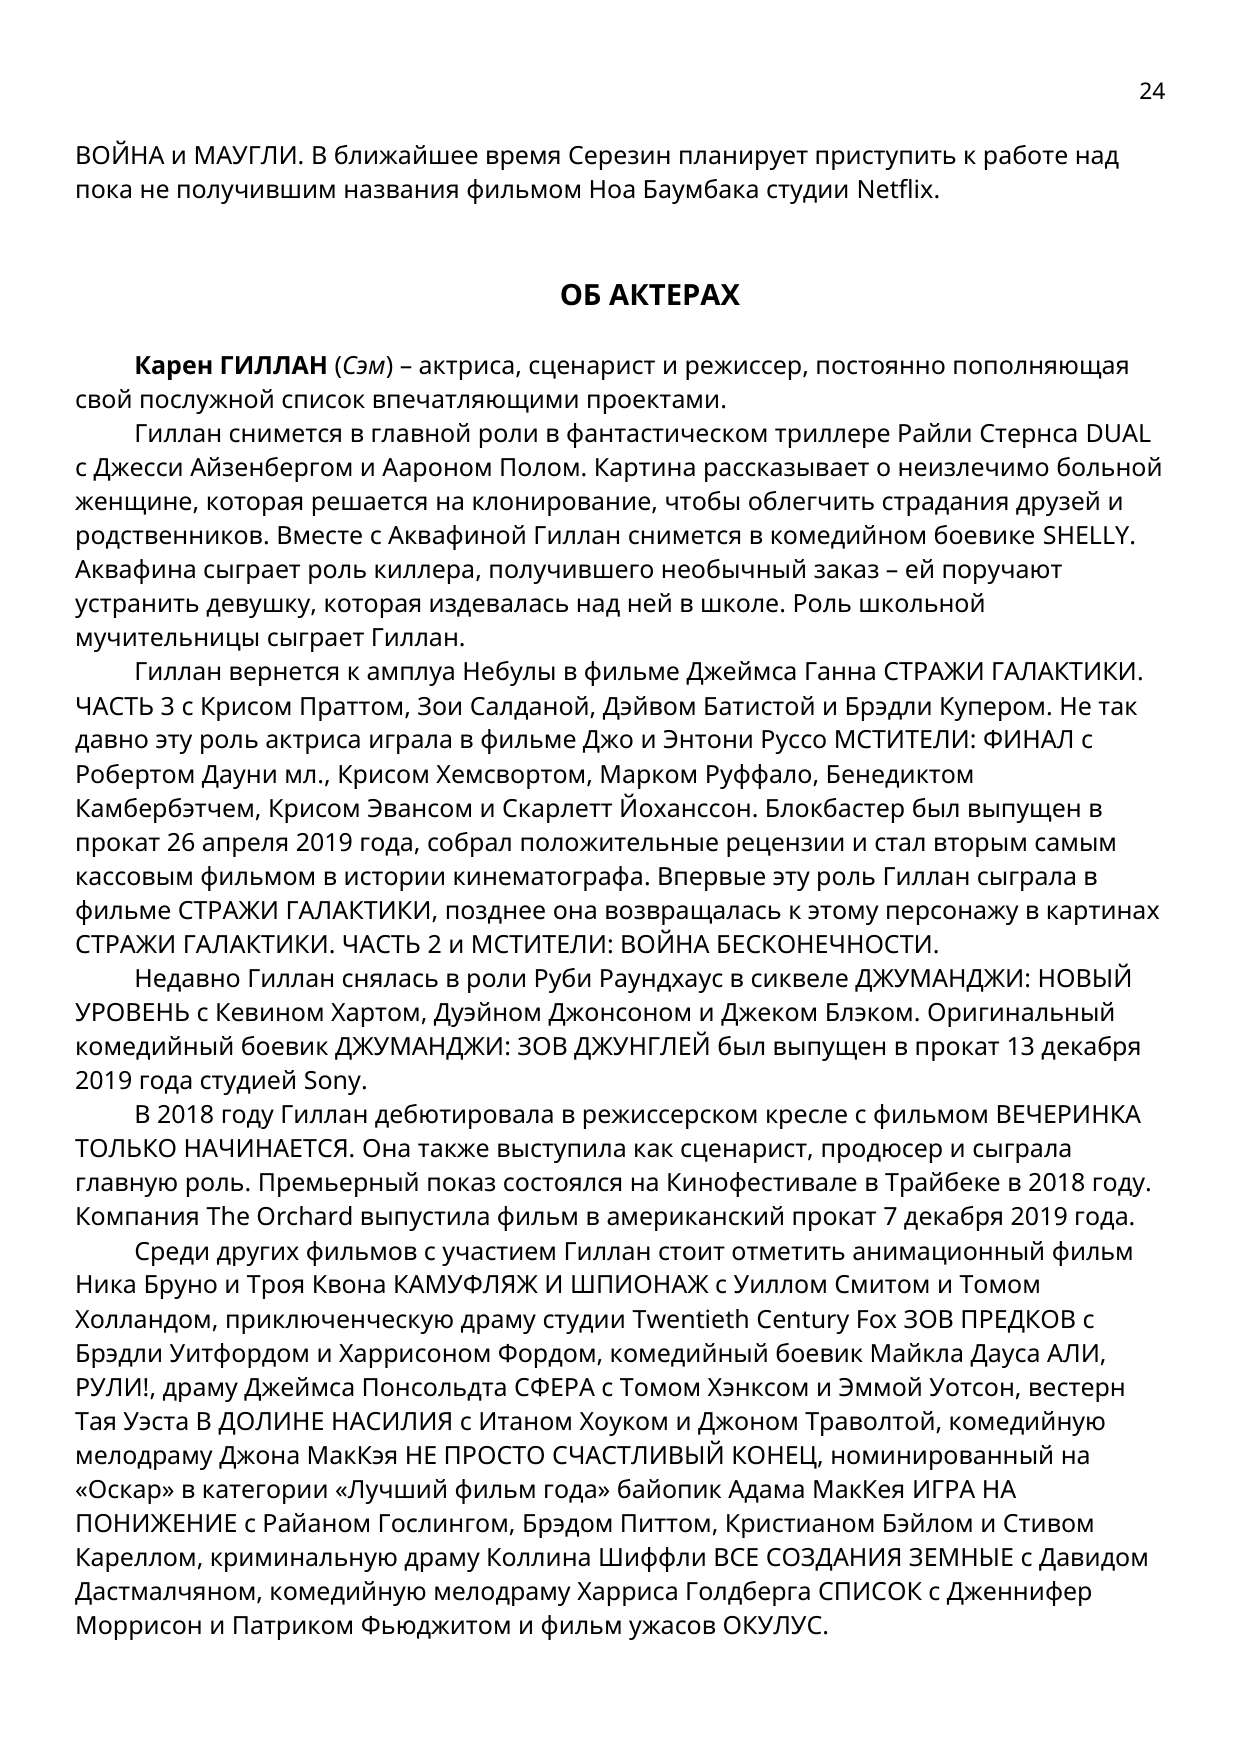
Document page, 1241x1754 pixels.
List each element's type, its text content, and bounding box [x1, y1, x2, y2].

text Гиллан вернется к амплуа Небулы в фильме Джеймса Ганна СТРАЖИ ГАЛАКТИКИ. ЧАСТЬ 3 с Крисом Праттом, Зои Салданой, Дэйвом Батистой и Брэдли Купером. Не так давно эту роль актриса играла в фильме Джо и Энтони Руссо МСТИТЕЛИ: ФИНАЛ с Робертом Дауни мл., Крисом Хемсвортом, Марком Руффало, Бенедиктом Камбербэтчем, Крисом Эвансом и Скарлетт Йоханссон. Блокбастер был выпущен в прокат 26 апреля 2019 года, собрал положительные рецензии и стал вторым самым кассовым фильмом в истории кинематографа. Впервые эту роль Гиллан сыграла в фильме СТРАЖИ ГАЛАКТИКИ, позднее она возвращалась к этому персонажу в картинах СТРАЖИ ГАЛАКТИКИ. ЧАСТЬ 2 и МСТИТЕЛИ: ВОЙНА БЕСКОНЕЧНОСТИ. [75, 654, 1165, 961]
text В 2018 году Гиллан дебютировала в режиссерском кресле с фильмом ВЕЧЕРИНКА ТОЛЬКО НАЧИНАЕТСЯ. Она также выступила как сценарист, продюсер и сыграла главную роль. Премьерный показ состоялся на Кинофестивале в Трайбеке в 2018 году. Компания The Orchard выпустила фильм в американский прокат 7 декабря 2019 года. [75, 1097, 1165, 1233]
text Недавно Гиллан снялась в роли Руби Раундхаус в сиквеле ДЖУМАНДЖИ: НОВЫЙ УРОВЕНЬ с Кевином Хартом, Дуэйном Джонсоном и Джеком Блэком. Оригинальный комедийный боевик ДЖУМАНДЖИ: ЗОВ ДЖУНГЛЕЙ был выпущен в прокат 13 декабря 2019 года студией Sony. [75, 961, 1165, 1097]
text Среди других фильмов с участием Гиллан стоит отметить анимационный фильм Ника Бруно и Троя Квона КАМУФЛЯЖ И ШПИОНАЖ с Уиллом Смитом и Томом Холландом, приключенческую драму студии Twentieth Century Fox ЗОВ ПРЕДКОВ с Брэдли Уитфордом и Харрисоном Фордом, комедийный боевик Майкла Дауса АЛИ, РУЛИ!, драму Джеймса Понсольдта СФЕРА с Томом Хэнксом и Эммой Уотсон, вестерн Тая Уэста В ДОЛИНЕ НАСИЛИЯ с Итаном Хоуком и Джоном Траволтой, комедийную мелодраму Джона МакКэя НЕ ПРОСТО СЧАСТЛИВЫЙ КОНЕЦ, номинированный на «Оскар» в категории «Лучший фильм года» байопик Адама МакКея ИГРА НА ПОНИЖЕНИЕ с Райаном Гослингом, Брэдом Питтом, Кристианом Бэйлом и Стивом Кареллом, криминальную драму Коллина Шиффли ВСЕ СОЗДАНИЯ ЗЕМНЫЕ с Давидом Дастмалчяном, комедийную мелодраму Харриса Голдберга СПИСОК с Дженнифер Моррисон и Патриком Фьюджитом и фильм ужасов ОКУЛУС. [75, 1233, 1165, 1642]
text ОБ АКТЕРАХ [75, 274, 1165, 313]
text Карен ГИЛЛАН (Сэм) – актриса, сценарист и режиссер, постоянно пополняющая свой послужной список впечатляющими проектами. [75, 347, 1165, 416]
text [75, 137, 1165, 206]
text Гиллан снимется в главной роли в фантастическом триллере Райли Стернса DUAL с Джесси Айзенбергом и Аароном Полом. Картина рассказывает о неизлечимо больной женщине, которая решается на клонирование, чтобы облегчить страдания друзей и родственников. Вместе с Аквафиной Гиллан снимется в комедийном боевике SHELLY. Аквафина сыграет роль киллера, получившего необычный заказ – ей поручают устранить девушку, которая издевалась над ней в школе. Роль школьной мучительницы сыграет Гиллан. [75, 416, 1165, 654]
